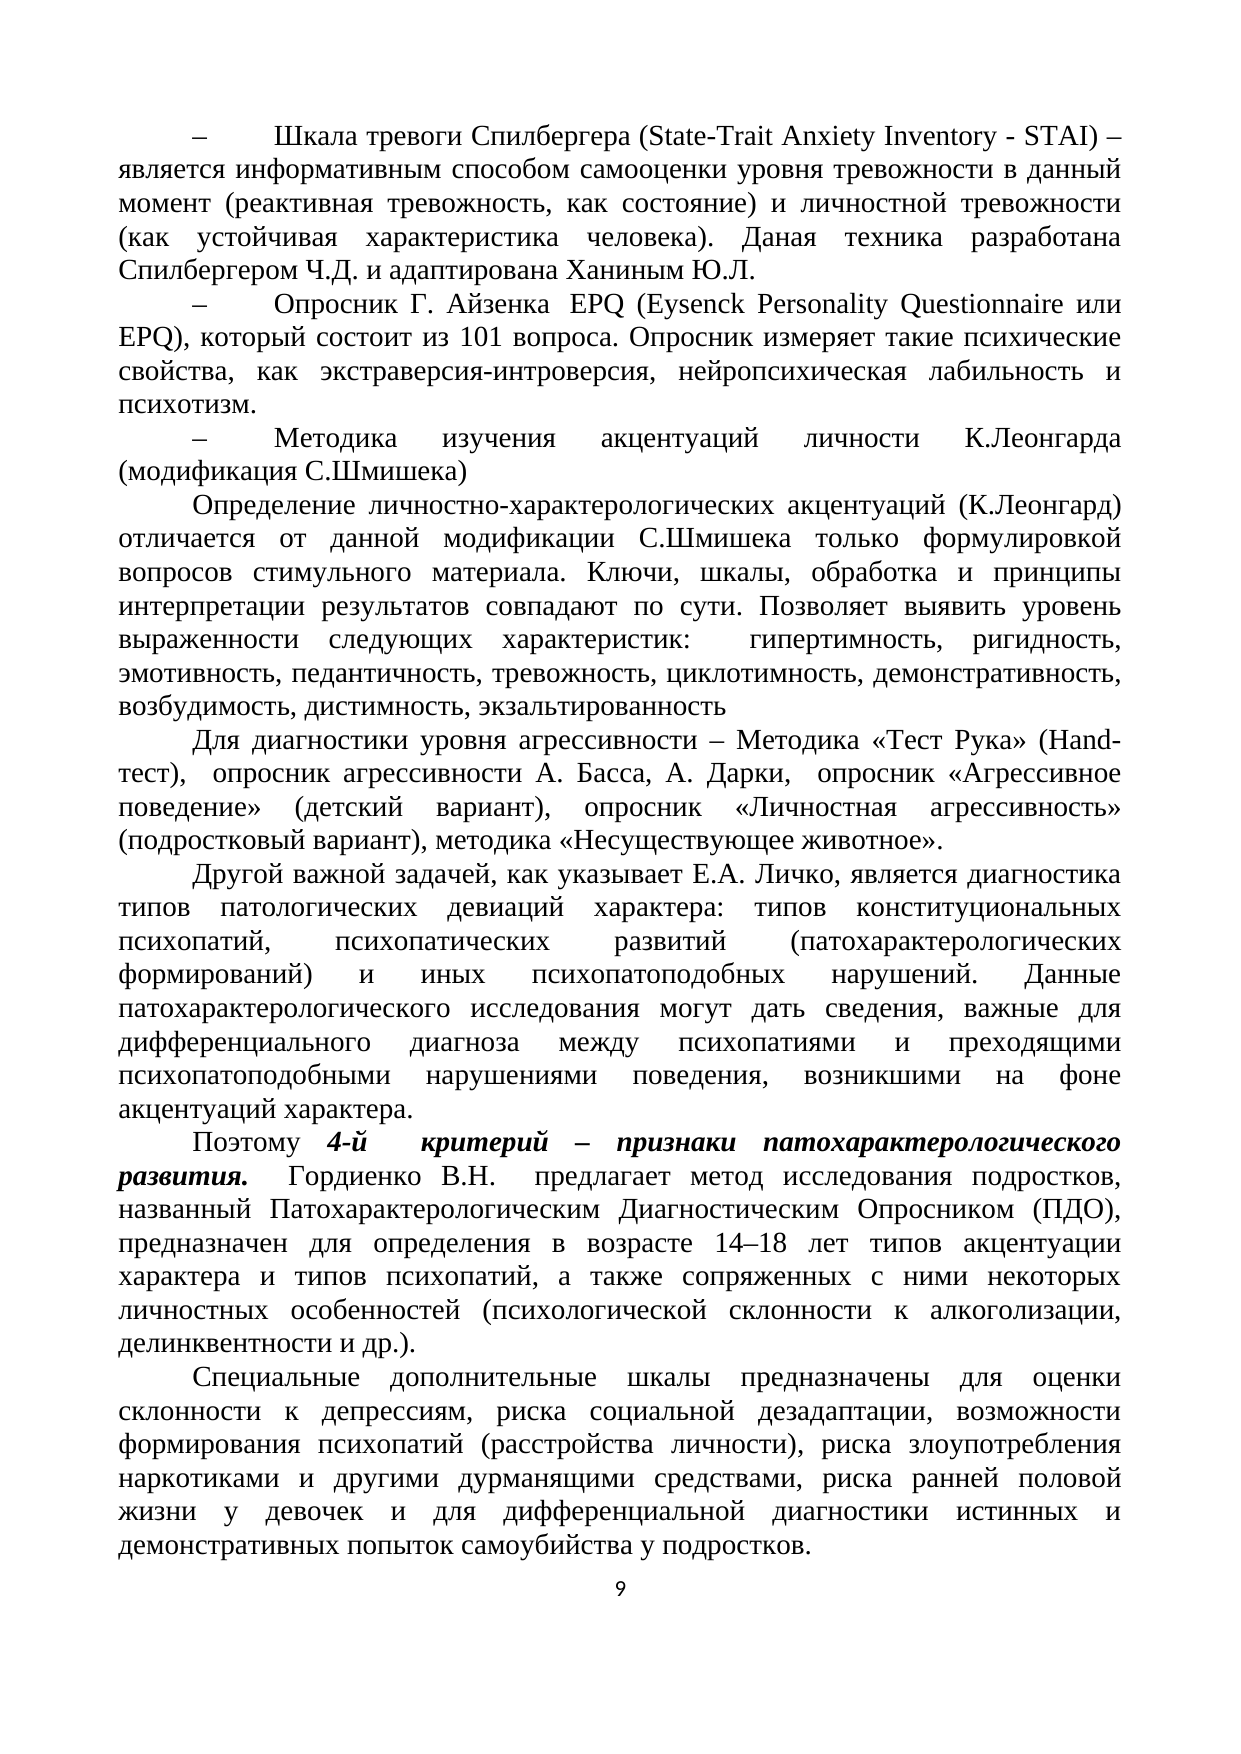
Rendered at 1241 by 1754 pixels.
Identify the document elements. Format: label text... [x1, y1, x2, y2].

text Другой важной задачей, как указывает Е.А. Личко, является диагностика типов патологических девиаций характера: типов конституциональных психопатий, психопатических развитий (патохарактерологических формирований) и иных психопатоподобных нарушений. Данные патохарактерологического исследования могут дать сведения, важные для дифференциального диагноза между психопатиями и преходящими психопатоподобными нарушениями поведения, возникшими на фоне акцентуаций характера. [118, 856, 1122, 1124]
text Специальные дополнительные шкалы предназначены для оценки склонности к депрессиям, риска социальной дезадаптации, возможности формирования психопатий (расстройства личности), риска злоупотребления наркотиками и другими дурманящими средствами, риска ранней половой жизни у девочек и для дифференциальной диагностики истинных и демонстративных попыток самоубийства у подростков. [118, 1359, 1122, 1560]
list Методика изучения акцентуаций личности К.Леонгарда (модификация С.Шмишека) [118, 420, 1122, 487]
text Поэтому 4-й критерий – признаки патохарактерологического развития. Гордиенко В.Н. предлагает метод исследования подростков, названный Патохарактерологическим Диагностическим Опросником (ПДО), предназначен для определения в возрасте 14–18 лет типов акцентуации характера и типов психопатий, а также сопряженных с ними некоторых личностных особенностей (психологической склонности к алкоголизации, делинквентности и др.). [118, 1124, 1122, 1359]
text Для диагностики уровня агрессивности – Методика «Тест Рука» (Наnd-тест), опросник агрессивности А. Басса, А. Дарки, опросник «Агрессивное поведение» (детский вариант), опросник «Личностная агрессивность» (подростковый вариант), методика «Несуществующее животное». [118, 722, 1122, 856]
list Шкала тревоги Спилбергера (State-Trait Anxiety Inventory - STAI) – является информативным способом самооценки уровня тревожности в данный момент (реактивная тревожность, как состояние) и личностной тревожности (как устойчивая характеристика человека). Даная техника разработана Спилбергером Ч.Д. и адаптирована Ханиным Ю.Л. [118, 118, 1122, 286]
text Определение личностно-характерологических акцентуаций (К.Леонгард) отличается от данной модификации С.Шмишека только формулировкой вопросов стимульного материала. Ключи, шкалы, обработка и принципы интерпретации результатов совпадают по сути. Позволяет выявить уровень выраженности следующих характеристик: гипертимность, ригидность, эмотивность, педантичность, тревожность, циклотимность, демонстративность, возбудимость, дистимность, экзальтированность [118, 487, 1122, 722]
list Опросник Г. Айзенка EPQ (Eysenck Personality Questionnaire или EPQ), который состоит из 101 вопроса. Опросник измеряет такие психические свойства, как экстраверсия-интроверсия, нейропсихическая лабильность и психотизм. [118, 286, 1122, 420]
